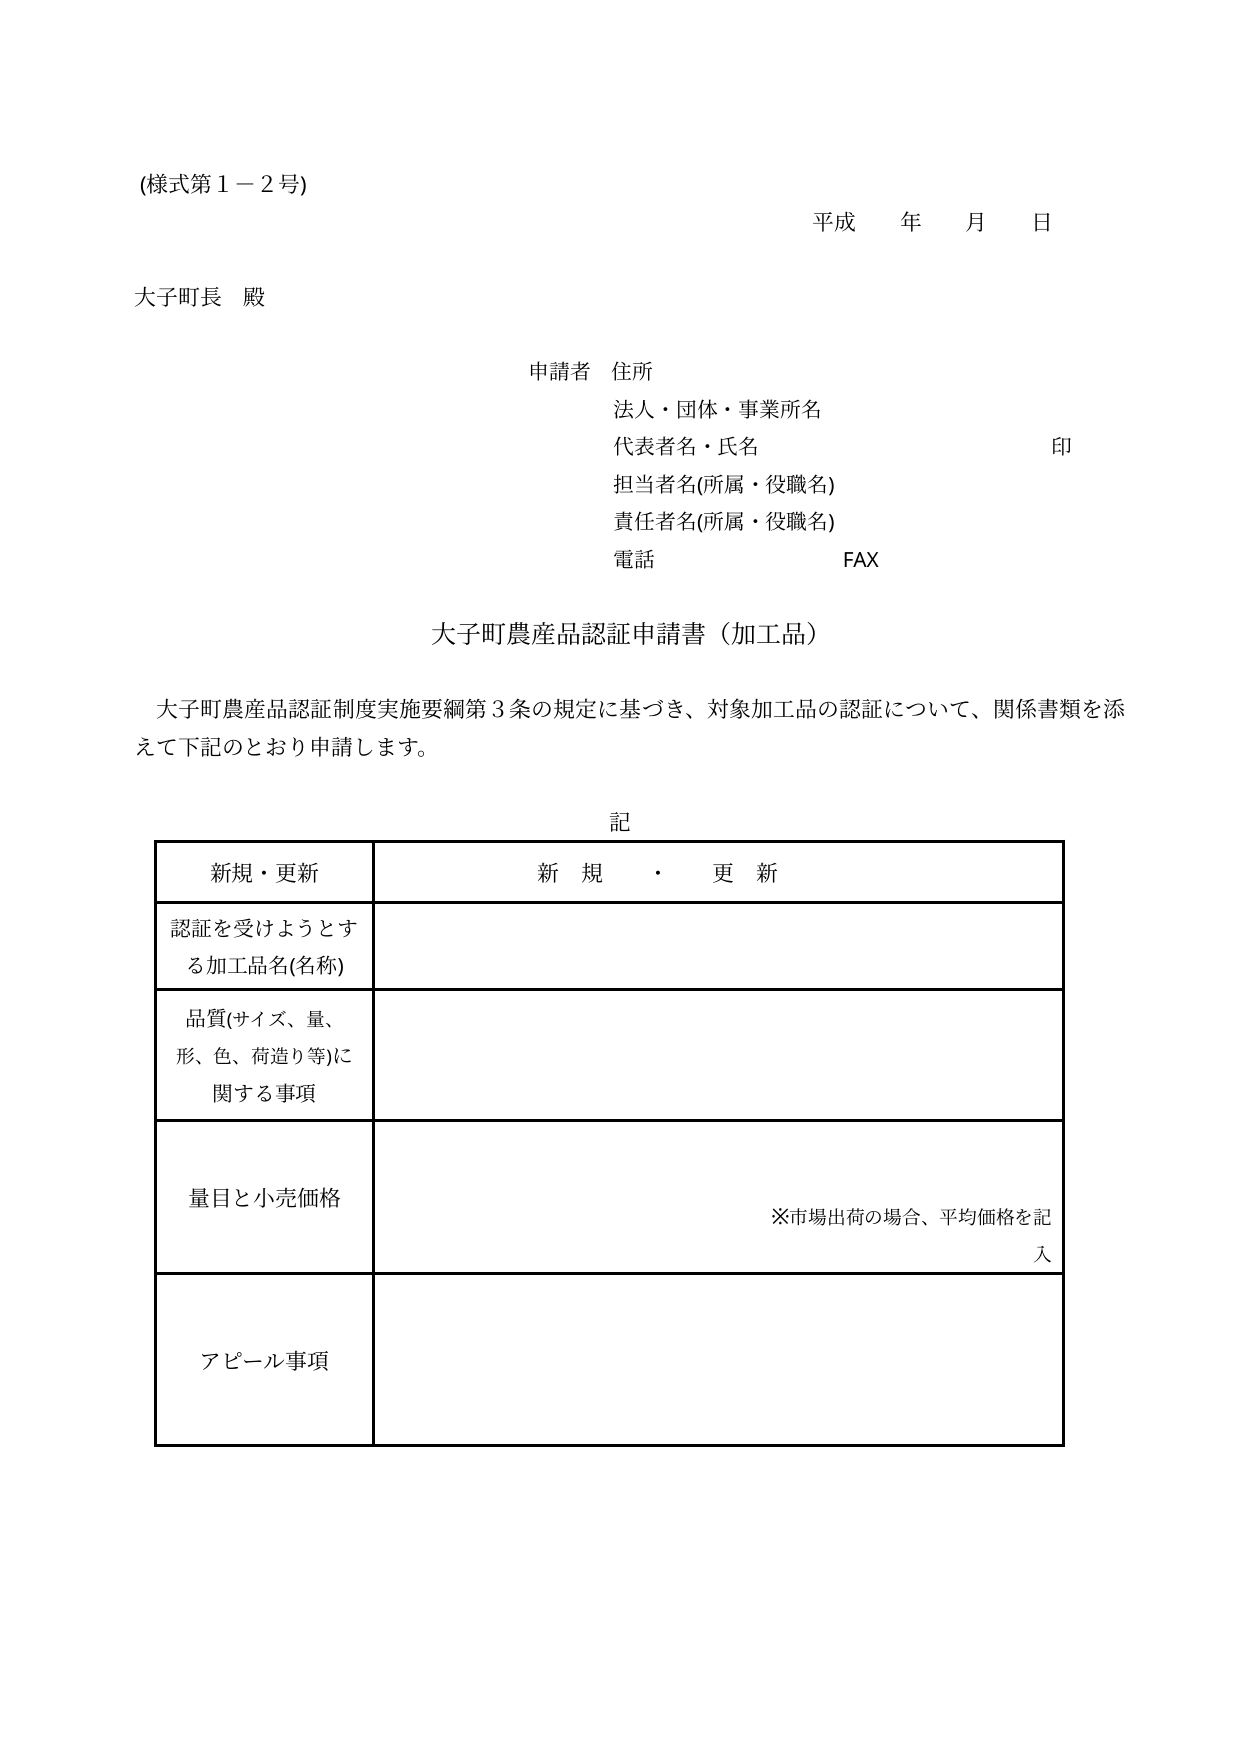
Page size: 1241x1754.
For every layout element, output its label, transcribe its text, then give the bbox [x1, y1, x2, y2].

table_cell 認証を受けようとする加工品名(名称) [157, 904, 372, 988]
text 平成 年 月 日 [134, 202, 1128, 239]
table_cell アピール事項 [157, 1275, 372, 1444]
table_cell [375, 991, 1062, 1119]
text (様式第１－２号) [134, 164, 1128, 202]
table_cell 品質(サイズ、量、形、色、荷造り等)に関する事項 [157, 991, 372, 1119]
table_cell ※市場出荷の場合、平均価格を記入 [375, 1122, 1062, 1272]
table_cell [375, 904, 1062, 988]
table_cell 量目と小売価格 [157, 1122, 372, 1272]
text 電話 FAX [134, 539, 1128, 577]
text 責任者名(所属・役職名) [134, 502, 1128, 539]
subtitle 記 [112, 802, 1128, 839]
text 代表者名・氏名 印 [134, 427, 1128, 464]
text 担当者名(所属・役職名) [134, 464, 1128, 502]
text 申請者 住所 [134, 352, 1128, 389]
table_header 新規・更新 [157, 843, 372, 901]
text 法人・団体・事業所名 [134, 389, 1128, 427]
text 大子町農産品認証申請書（加工品） [134, 614, 1128, 652]
text 大子町長 殿 [134, 277, 1128, 314]
table_header 新 規 ・ 更 新 [375, 843, 1062, 901]
table_cell [375, 1275, 1062, 1444]
text 大子町農産品認証制度実施要綱第３条の規定に基づき、対象加工品の認証について、関係書類を添えて下記のとおり申請します。 [134, 689, 1128, 764]
